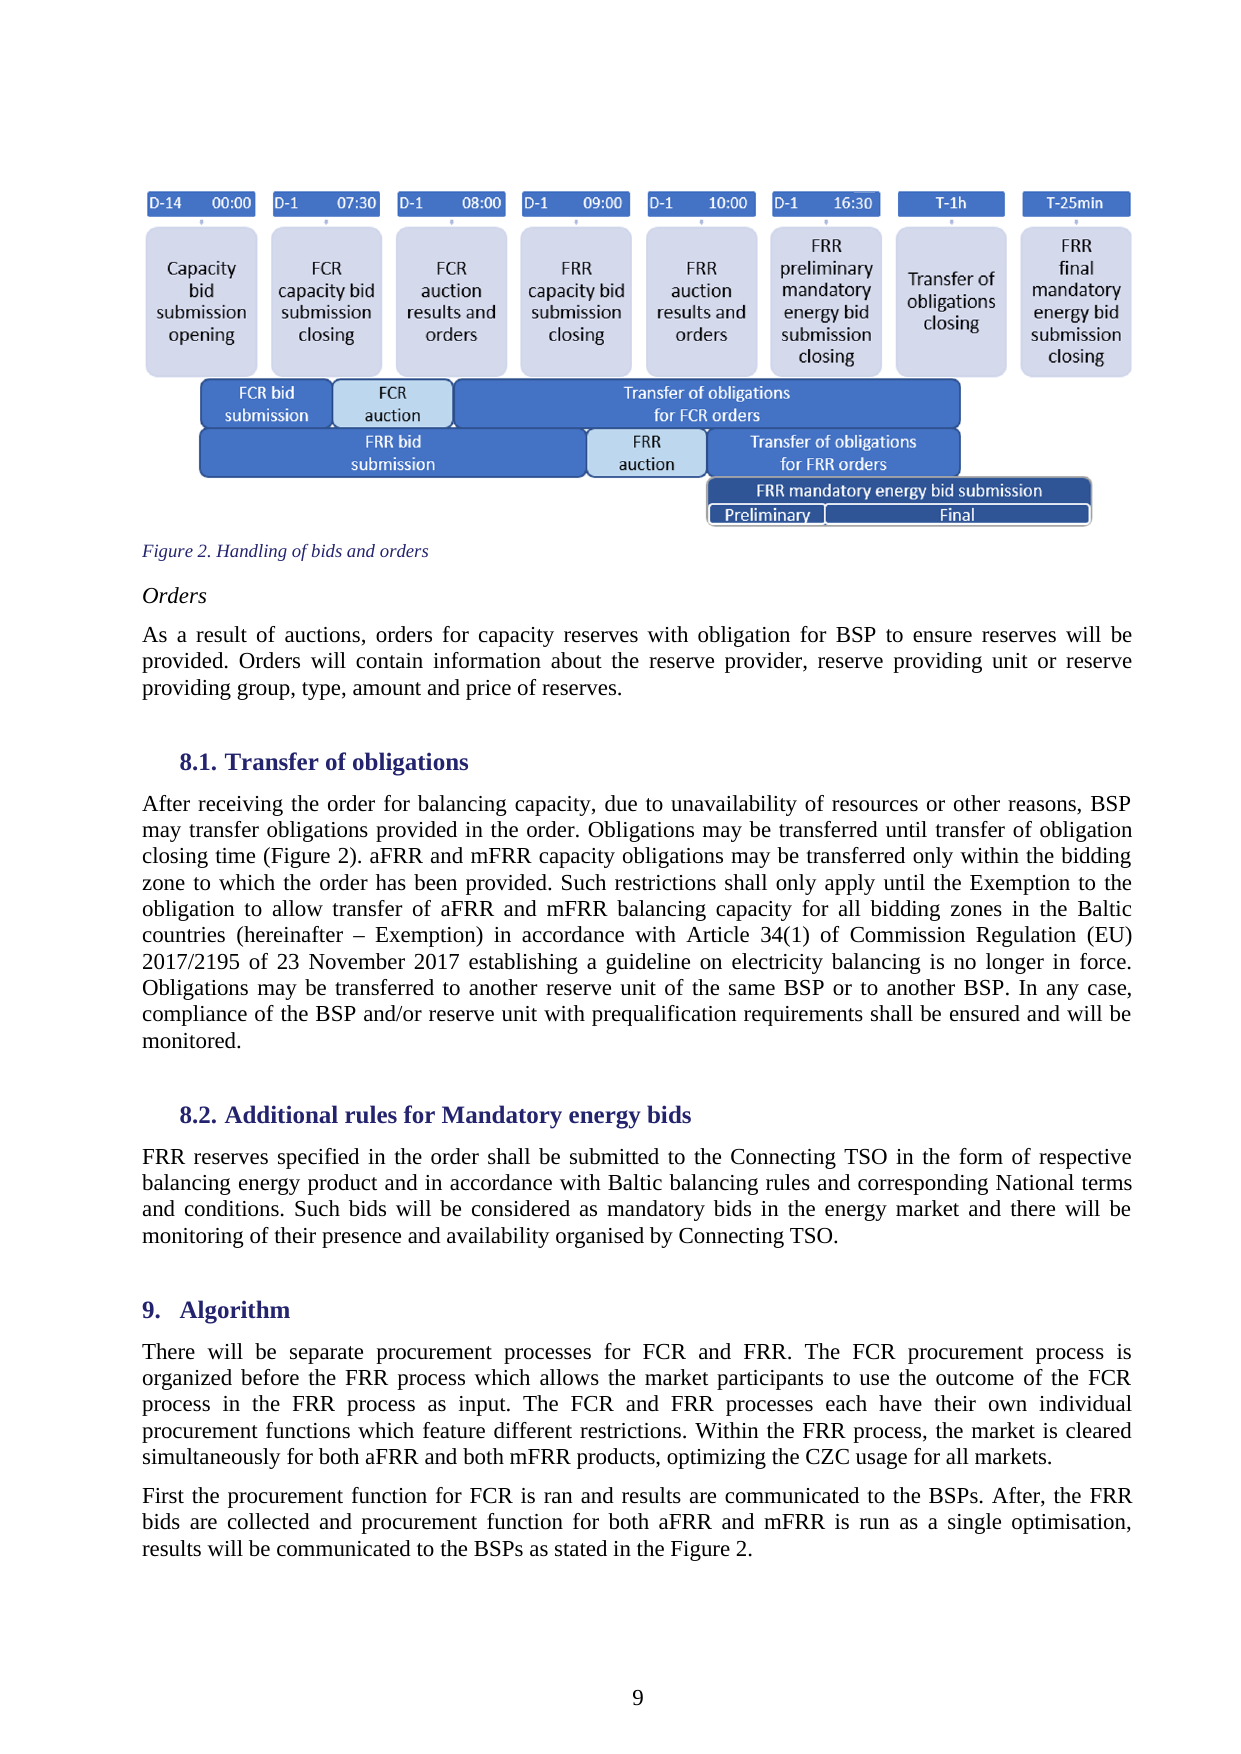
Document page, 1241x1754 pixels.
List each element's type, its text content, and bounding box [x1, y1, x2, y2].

picture [141, 188, 1167, 544]
list Transfer of obligations [179, 742, 1134, 777]
text Algorithm [142, 1290, 1134, 1325]
text Figure 2. Handling of bids and orders [142, 540, 1134, 561]
text FRR reserves specified in the order shall be submitted to the Connecting TSO in the form of respective balancing energy product and in accordance with Baltic balancing rules and corresponding National terms and conditions. Such bids will be considered as mandatory bids in the energy market and there will be monitoring of their presence and availability organised by Connecting TSO. [142, 1143, 1134, 1248]
list Additional rules for Mandatory energy bids [179, 1095, 1134, 1130]
text First the procurement function for FCR is ran and results are communicated to the BSPs. After, the FRR bids are collected and procurement function for both aFRR and mFRR is run as a single optimisation, results will be communicated to the BSPs as stated in the Figure 2. [142, 1482, 1134, 1561]
text As a result of auctions, orders for capacity reserves with obligation for BSP to ensure reserves will be provided. Orders will contain information about the reserve provider, reserve providing unit or reserve providing group, type, amount and price of reserves. [142, 621, 1134, 700]
text After receiving the order for balancing capacity, due to unavailability of resources or other reasons, BSP may transfer obligations provided in the order. Obligations may be transferred until transfer of obligation closing time (Figure 2). aFRR and mFRR capacity obligations may be transferred only within the bidding zone to which the order has been provided. Such restrictions shall only apply until the Exemption to the obligation to allow transfer of aFRR and mFRR balancing capacity for all bidding zones in the Baltic countries (hereinafter – Exemption) in accordance with Article 34(1) of Commission Regulation (EU) 2017/2195 of 23 November 2017 establishing a guideline on electricity balancing is no longer in force. Obligations may be transferred to another reserve unit of the same BSP or to another BSP. In any case, compliance of the BSP and/or reserve unit with prequalification requirements shall be ensured and will be monitored. [142, 789, 1134, 1053]
text Orders [142, 582, 1134, 608]
text There will be separate procurement processes for FCR and FRR. The FCR procurement process is organized before the FRR process which allows the market participants to use the outcome of the FCR process in the FRR process as input. The FCR and FRR processes each have their own individual procurement functions which feature different restrictions. Within the FRR process, the market is cleared simultaneously for both aFRR and both mFRR products, optimizing the CZC usage for all markets. [142, 1338, 1134, 1469]
